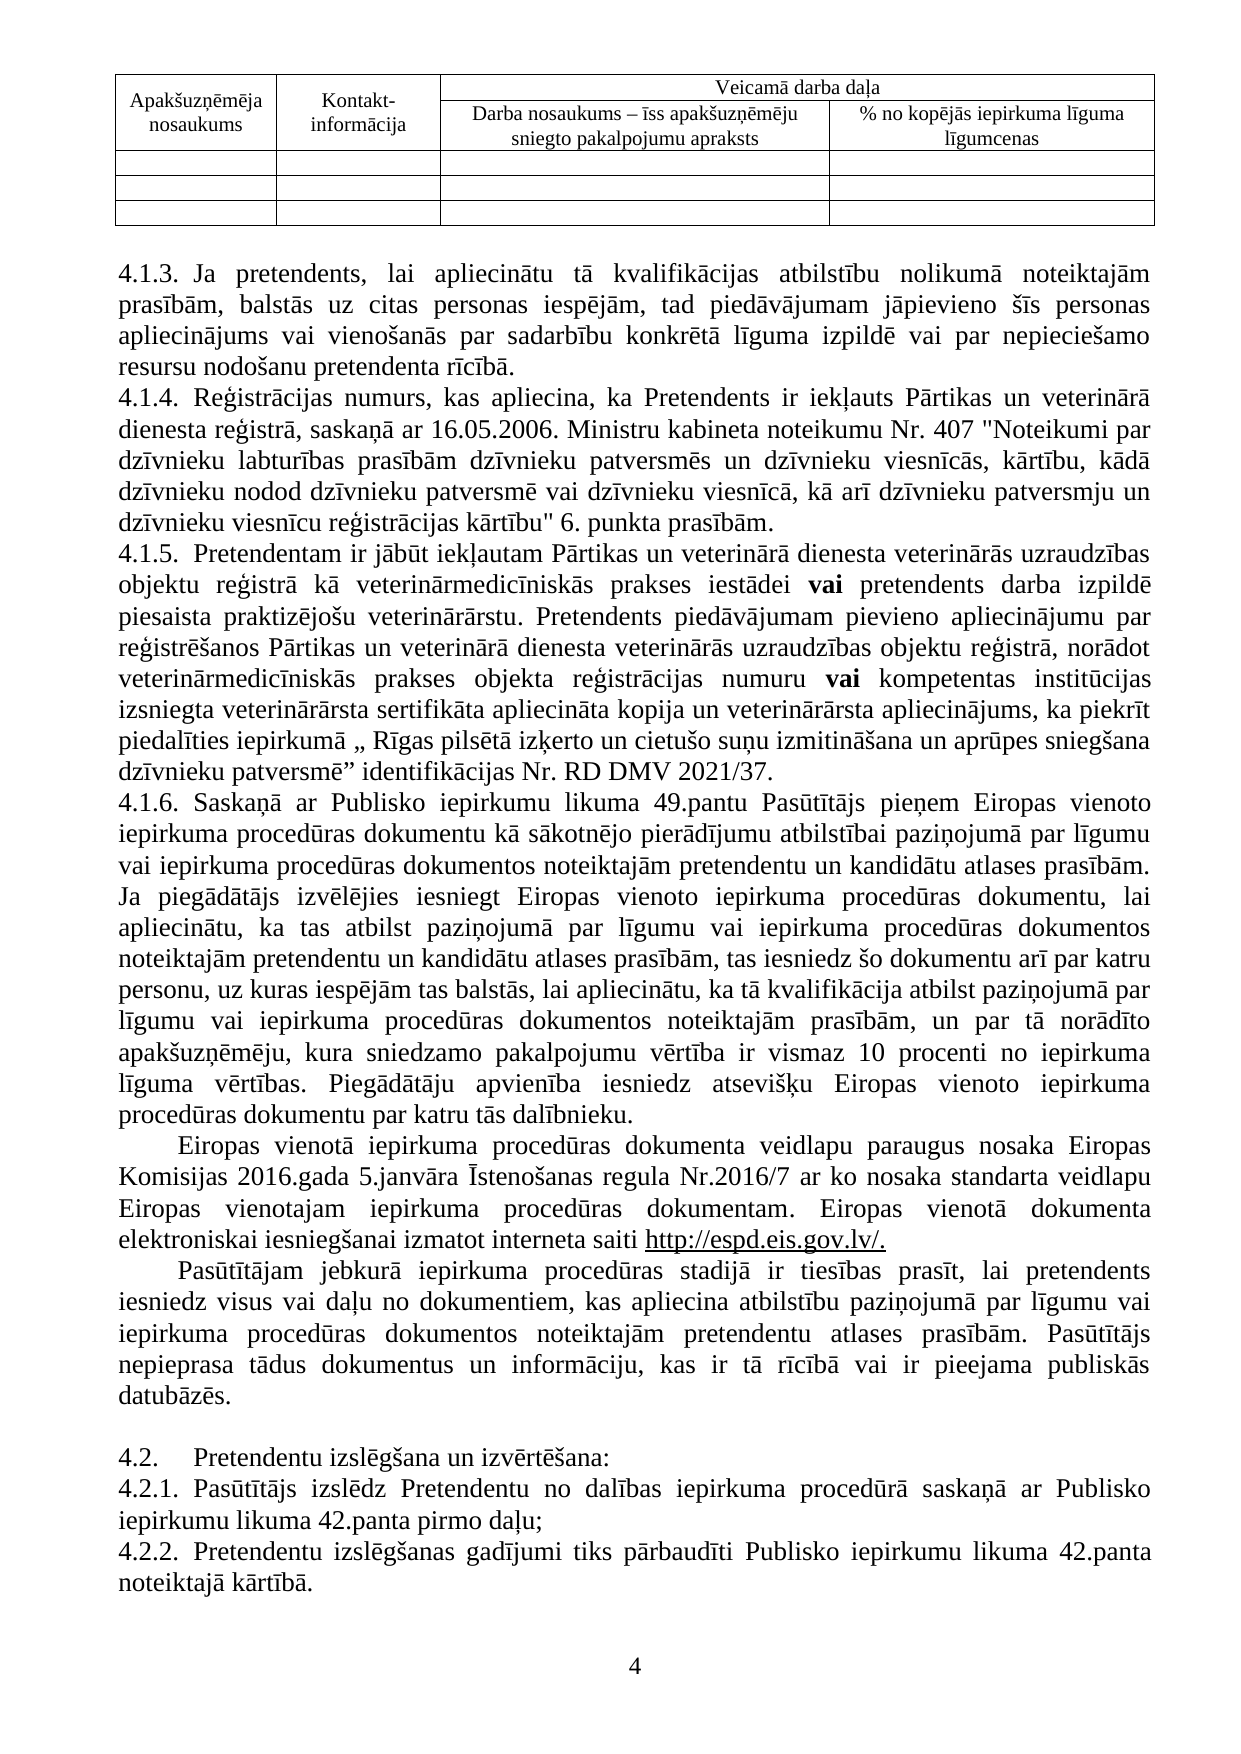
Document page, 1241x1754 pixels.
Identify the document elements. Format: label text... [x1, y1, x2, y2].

table_cell [830, 201, 1154, 225]
table_cell [277, 151, 440, 174]
table_cell [116, 176, 276, 200]
list Pasūtītājs izslēdz Pretendentu no dalības iepirkuma procedūrā saskaņā ar Publisko iepirkumu likuma 42.panta pirmo daļu; [118, 1473, 1152, 1535]
list Pretendentu izslēgšanas gadījumi tiks pārbaudīti Publisko iepirkumu likuma 42.panta noteiktajā kārtībā. [118, 1535, 1152, 1597]
table_cell % no kopējās iepirkuma līguma līgumcenas [830, 101, 1154, 149]
table_cell [830, 176, 1154, 200]
table_cell Darba nosaukums – īss apakšuzņēmēju sniegto pakalpojumu apraksts [441, 101, 829, 149]
table_cell [116, 201, 276, 225]
table_cell [441, 176, 829, 200]
table_cell [277, 176, 440, 200]
table_cell [441, 151, 829, 174]
table_cell [441, 201, 829, 225]
text Eiropas vienotā iepirkuma procedūras dokumenta veidlapu paraugus nosaka Eiropas Komisijas 2016.gada 5.janvāra Īstenošanas regula Nr.2016/7 ar ko nosaka standarta veidlapu Eiropas vienotajam iepirkuma procedūras dokumentam. Eiropas vienotā dokumenta elektroniskai iesniegšanai izmatot interneta saiti http://espd.eis.gov.lv/. [118, 1129, 1152, 1254]
list Saskaņā ar Publisko iepirkumu likuma 49.pantu Pasūtītājs pieņem Eiropas vienoto iepirkuma procedūras dokumentu kā sākotnējo pierādījumu atbilstībai paziņojumā par līgumu vai iepirkuma procedūras dokumentos noteiktajām pretendentu un kandidātu atlases prasībām. Ja piegādātājs izvēlējies iesniegt Eiropas vienoto iepirkuma procedūras dokumentu, lai apliecinātu, ka tas atbilst paziņojumā par līgumu vai iepirkuma procedūras dokumentos noteiktajām pretendentu un kandidātu atlases prasībām, tas iesniedz šo dokumentu arī par katru personu, uz kuras iespējām tas balstās, lai apliecinātu, ka tā kvalifikācija atbilst paziņojumā par līgumu vai iepirkuma procedūras dokumentos noteiktajām prasībām, un par tā norādīto apakšuzņēmēju, kura sniedzamo pakalpojumu vērtība ir vismaz 10 procenti no iepirkuma līguma vērtības. Piegādātāju apvienība iesniedz atsevišķu Eiropas vienoto iepirkuma procedūras dokumentu par katru tās dalībnieku. [118, 786, 1152, 1129]
list Ja pretendents, lai apliecinātu tā kvalifikācijas atbilstību nolikumā noteiktajām prasībām, balstās uz citas personas iespējām, tad piedāvājumam jāpievieno šīs personas apliecinājums vai vienošanās par sadarbību konkrētā līguma izpildē vai par nepieciešamo resursu nodošanu pretendenta rīcībā. [118, 257, 1152, 382]
text Pasūtītājam jebkurā iepirkuma procedūras stadijā ir tiesības prasīt, lai pretendents iesniedz visus vai daļu no dokumentiem, kas apliecina atbilstību paziņojumā par līgumu vai iepirkuma procedūras dokumentos noteiktajām pretendentu atlases prasībām. Pasūtītājs nepieprasa tādus dokumentus un informāciju, kas ir tā rīcībā vai ir pieejama publiskās datubāzēs. [118, 1254, 1152, 1410]
table_header Apakšuzņēmēja nosaukums [116, 75, 276, 149]
table_header Veicamā darba daļa [441, 75, 1154, 100]
table_header Kontakt- informācija [277, 75, 440, 149]
table_cell [116, 151, 276, 174]
list Pretendentam ir jābūt iekļautam Pārtikas un veterinārā dienesta veterinārās uzraudzības objektu reģistrā kā veterinārmedicīniskās prakses iestādei vai pretendents darba izpildē piesaista praktizējošu veterinārārstu. Pretendents piedāvājumam pievieno apliecinājumu par reģistrēšanos Pārtikas un veterinārā dienesta veterinārās uzraudzības objektu reģistrā, norādot veterinārmedicīniskās prakses objekta reģistrācijas numuru vai kompetentas institūcijas izsniegta veterinārārsta sertifikāta apliecināta kopija un veterinārārsta apliecinājums, ka piekrīt piedalīties iepirkumā „ Rīgas pilsētā izķerto un cietušo suņu izmitināšana un aprūpes sniegšana dzīvnieku patversmē” identifikācijas Nr. RD DMV 2021/37. [118, 537, 1152, 786]
table_cell [830, 151, 1154, 174]
list Reģistrācijas numurs, kas apliecina, ka Pretendents ir iekļauts Pārtikas un veterinārā dienesta reģistrā, saskaņā ar 16.05.2006. Ministru kabineta noteikumu Nr. 407 "Noteikumi par dzīvnieku labturības prasībām dzīvnieku patversmēs un dzīvnieku viesnīcās, kārtību, kādā dzīvnieku nodod dzīvnieku patversmē vai dzīvnieku viesnīcā, kā arī dzīvnieku patversmju un dzīvnieku viesnīcu reģistrācijas kārtību" 6. punkta prasībām. [118, 382, 1152, 537]
list Pretendentu izslēgšana un izvērtēšana: [118, 1441, 1152, 1473]
table_cell [277, 201, 440, 225]
